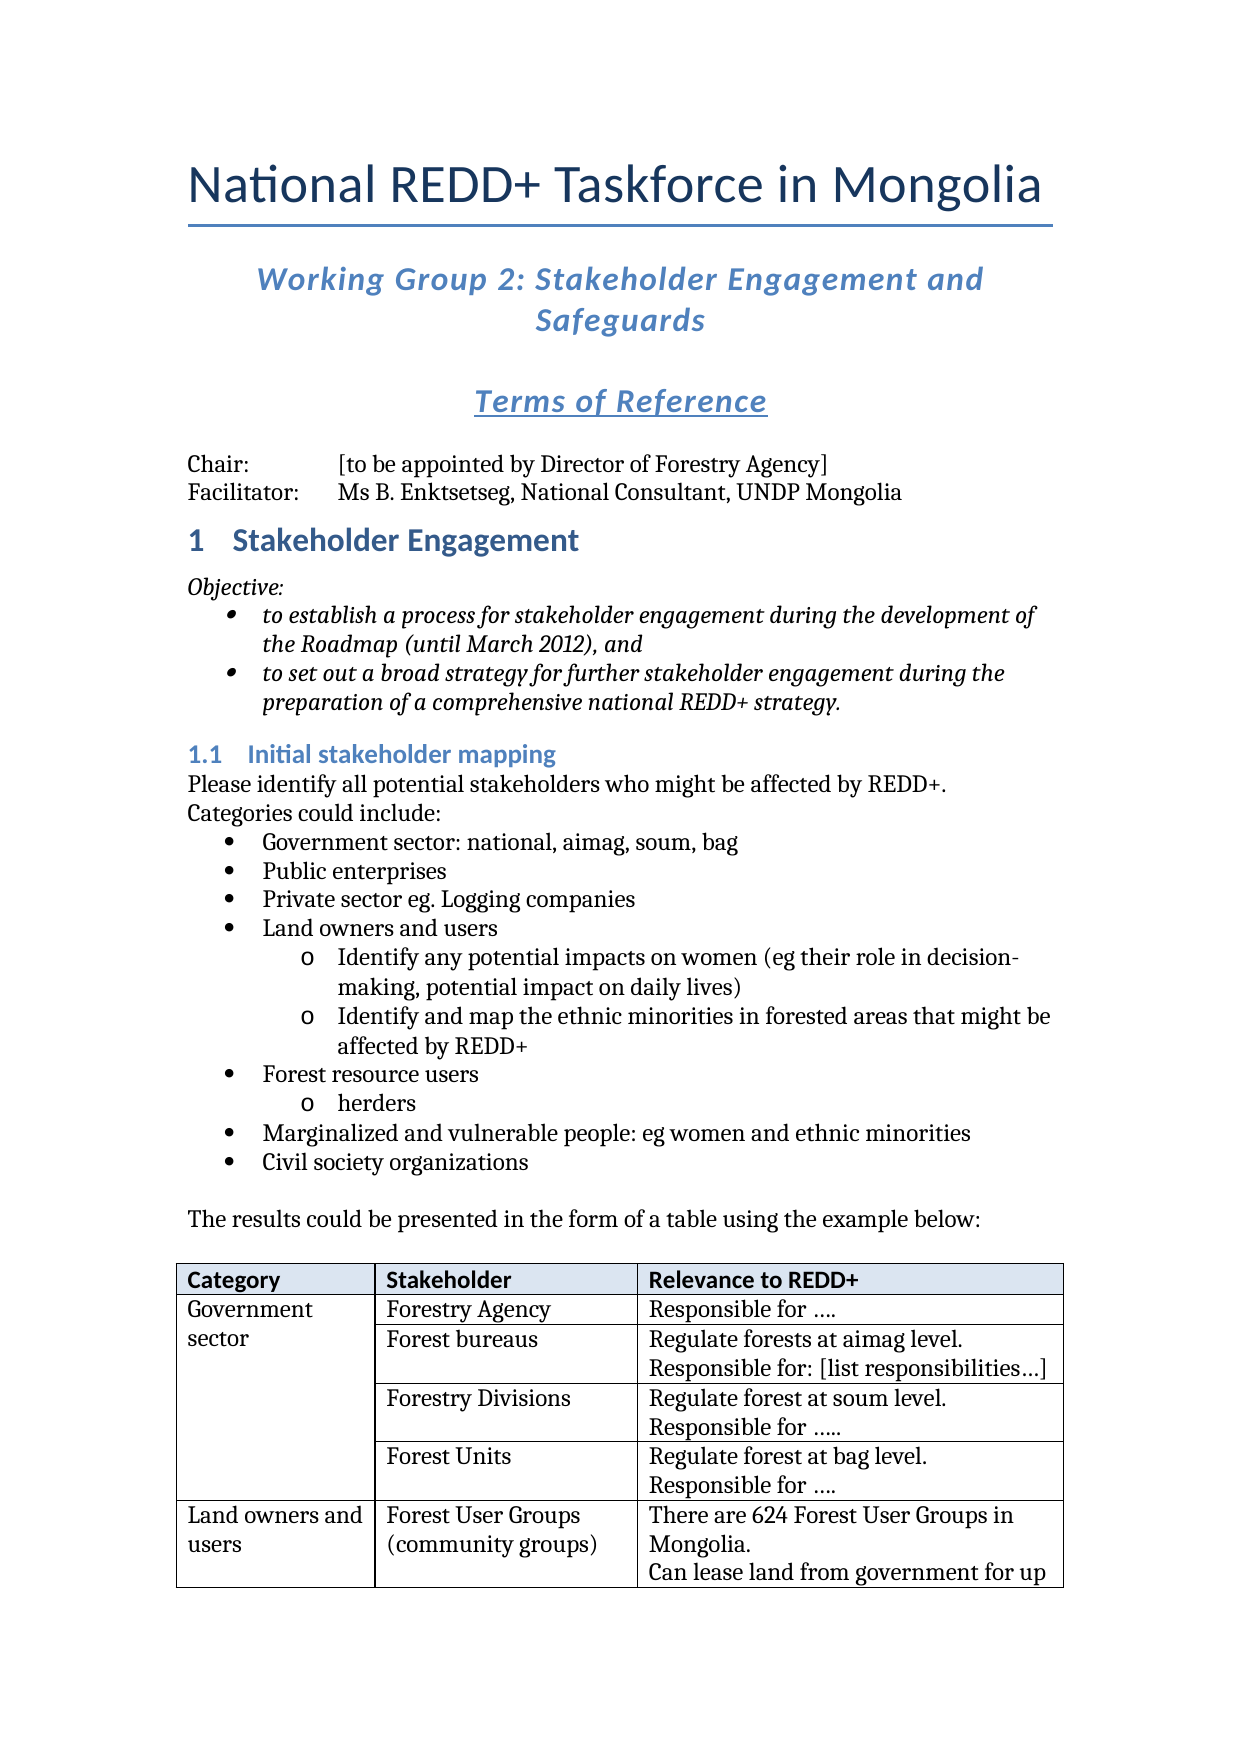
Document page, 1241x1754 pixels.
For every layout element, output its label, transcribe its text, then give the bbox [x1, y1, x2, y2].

title National REDD+ Taskforce in Mongolia [187, 150, 1053, 227]
list Public enterprises [225, 857, 1053, 885]
subtitle Stakeholder Engagement [187, 519, 1053, 560]
table_cell Forestry Divisions [376, 1384, 637, 1441]
list Private sector eg. Logging companies [225, 885, 1053, 914]
text Chair: [to be appointed by Director of Forestry Agency] [187, 449, 1053, 478]
list Forest resource users [225, 1060, 1053, 1089]
table_cell Forestry Agency [376, 1295, 637, 1324]
list to establish a process for stakeholder engagement during the development of the Roadmap (until March 2012), and [225, 601, 1053, 659]
list Identify any potential impacts on women (eg their role in decision-making, potential impact on daily lives) [300, 943, 1053, 1002]
list Marginalized and vulnerable people: eg women and ethnic minorities [225, 1119, 1053, 1148]
table_cell Regulate forest at soum level. Responsible for ….. [638, 1384, 1063, 1441]
table_header Stakeholder [376, 1264, 637, 1294]
list Identify and map the ethnic minorities in forested areas that might be affected by REDD+ [300, 1002, 1053, 1060]
text Please identify all potential stakeholders who might be affected by REDD+. Categories could include: [187, 770, 1053, 828]
table_cell Forest bureaus [376, 1325, 637, 1383]
list Civil society organizations [225, 1148, 1053, 1177]
subtitle Terms of Reference [187, 380, 1053, 421]
table_cell Forest User Groups (community groups) [376, 1501, 637, 1587]
table_header Category [177, 1264, 374, 1294]
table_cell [638, 1501, 1063, 1587]
text Objective: [187, 573, 1053, 601]
subtitle Working Group 2: Stakeholder Engagement and Safeguards [187, 258, 1053, 339]
table_cell Land owners and users [177, 1501, 374, 1587]
subtitle Initial stakeholder mapping [187, 737, 1053, 770]
table_cell Forest Units [376, 1442, 637, 1500]
table_cell Regulate forests at aimag level. Responsible for: [list responsibilities…] [638, 1325, 1063, 1383]
text Facilitator: Ms B. Enktsetseg, National Consultant, UNDP Mongolia [187, 478, 1053, 507]
list herders [300, 1089, 1053, 1119]
table_cell Government sector [177, 1295, 374, 1500]
table_cell Responsible for …. [638, 1295, 1063, 1324]
list Government sector: national, aimag, soum, bag [225, 828, 1053, 857]
table_cell Regulate forest at bag level. Responsible for …. [638, 1442, 1063, 1500]
table_header Relevance to REDD+ [638, 1264, 1063, 1294]
list Land owners and users [225, 914, 1053, 943]
text The results could be presented in the form of a table using the example below: [187, 1205, 1053, 1234]
list to set out a broad strategy for further stakeholder engagement during the preparation of a comprehensive national REDD+ strategy. [225, 659, 1053, 716]
